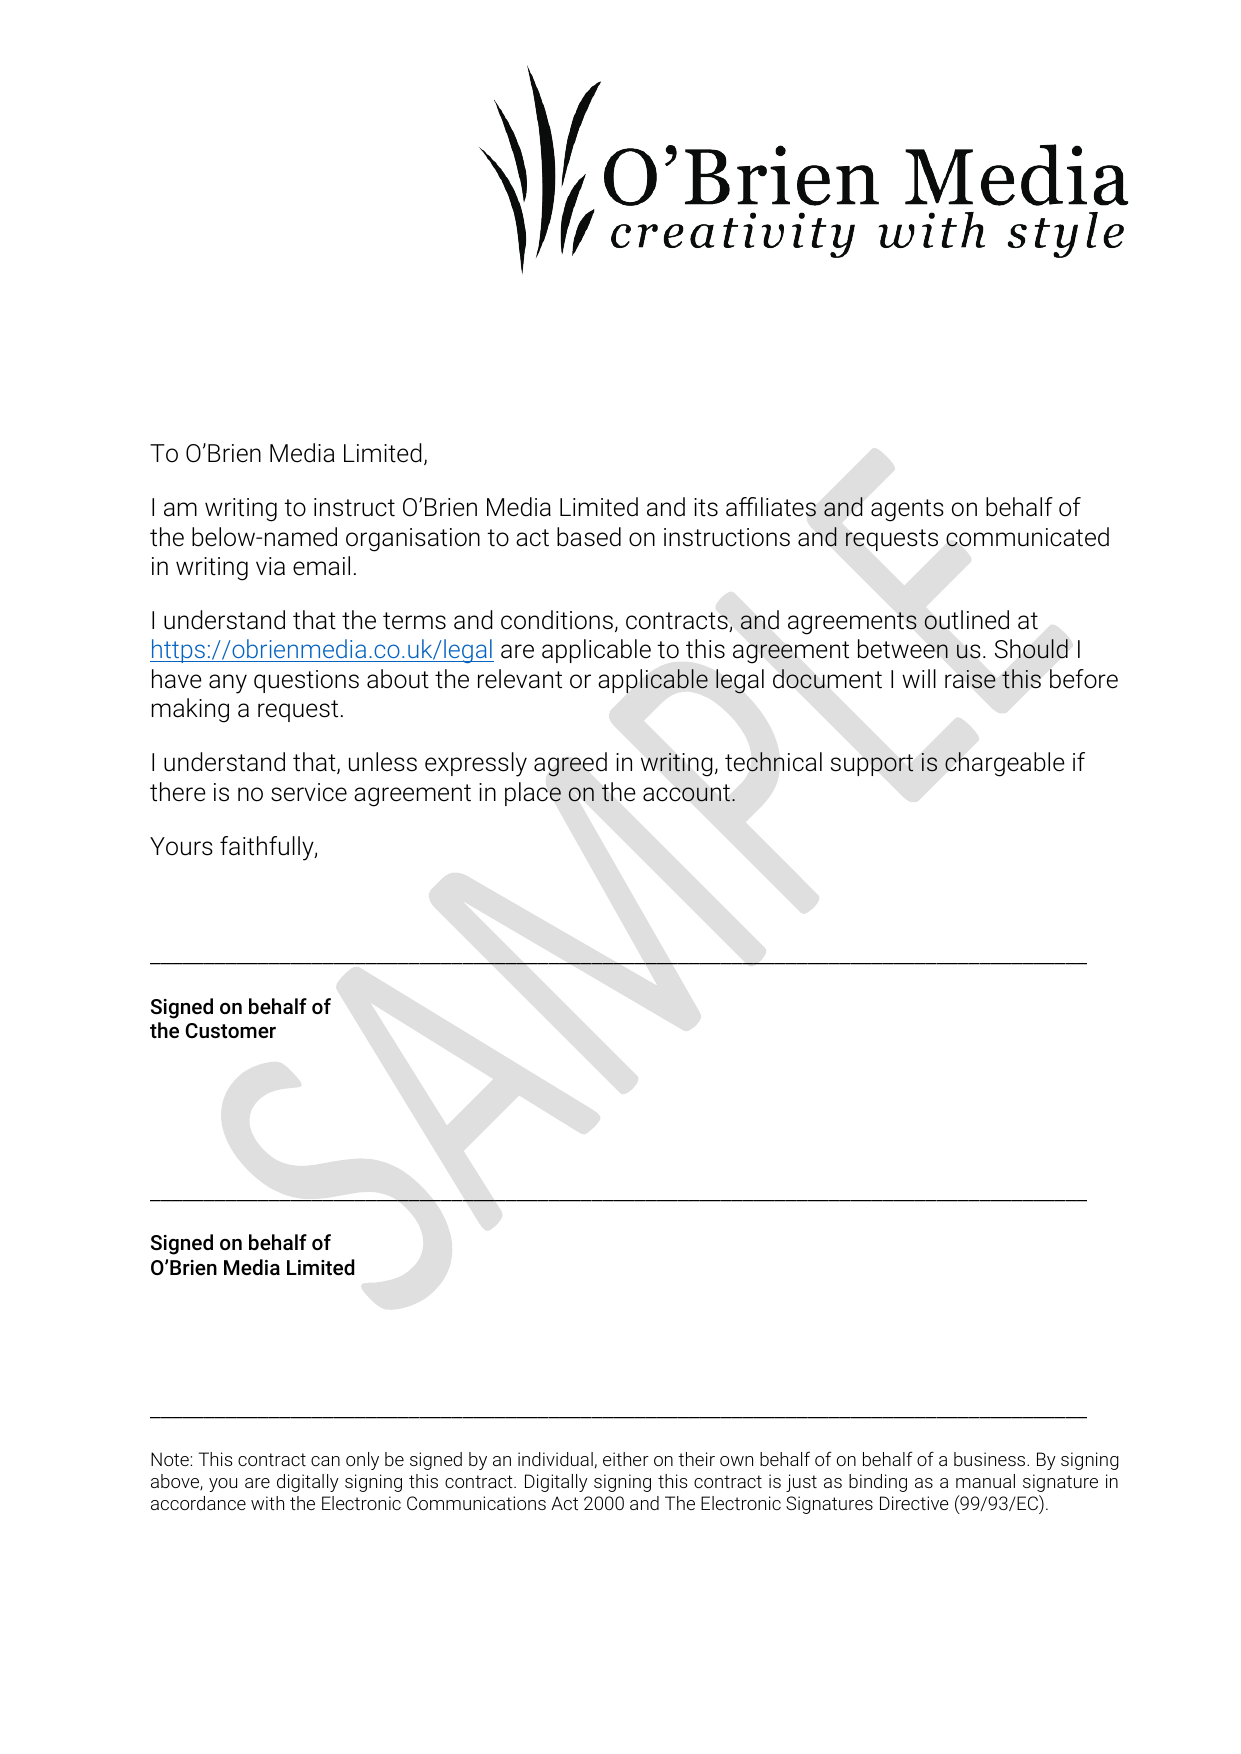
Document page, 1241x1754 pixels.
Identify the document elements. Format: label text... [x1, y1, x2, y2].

text I am writing to instruct O’Brien Media Limited and its affiliates and agents on behalf of the below-named organisation to act based on instructions and requests communicated in writing via email. [150, 493, 1122, 581]
text I understand that, unless expressly agreed in writing, technical support is chargeable if there is no service agreement in place on the account. [150, 748, 1122, 807]
text _______________________________________________________________________________________ [150, 1177, 1122, 1206]
text _______________________________________________________________________________________ [150, 941, 1122, 970]
text To O’Brien Media Limited, [150, 439, 1122, 468]
text _______________________________________________________________________________________ [150, 1305, 1122, 1424]
text Note: This contract can only be signed by an individual, either on their own behalf of on behalf of a business. By signing above, you are digitally signing this contract. Digitally signing this contract is just as binding as a manual signature in accordance with the Electronic Communications Act 2000 and The Electronic Signatures Directive (99/93/EC). [150, 1449, 1122, 1515]
text I understand that the terms and conditions, contracts, and agreements outlined at https://obrienmedia.co.uk/legal are applicable to this agreement between us. Should I have any questions about the relevant or applicable legal document I will raise this before making a request. [150, 606, 1122, 723]
text Signed on behalf of the Customer [150, 995, 1122, 1043]
text Signed on behalf of O’Brien Media Limited [150, 1231, 1122, 1280]
text Yours faithfully, [150, 832, 1122, 861]
picture [476, 61, 1129, 279]
